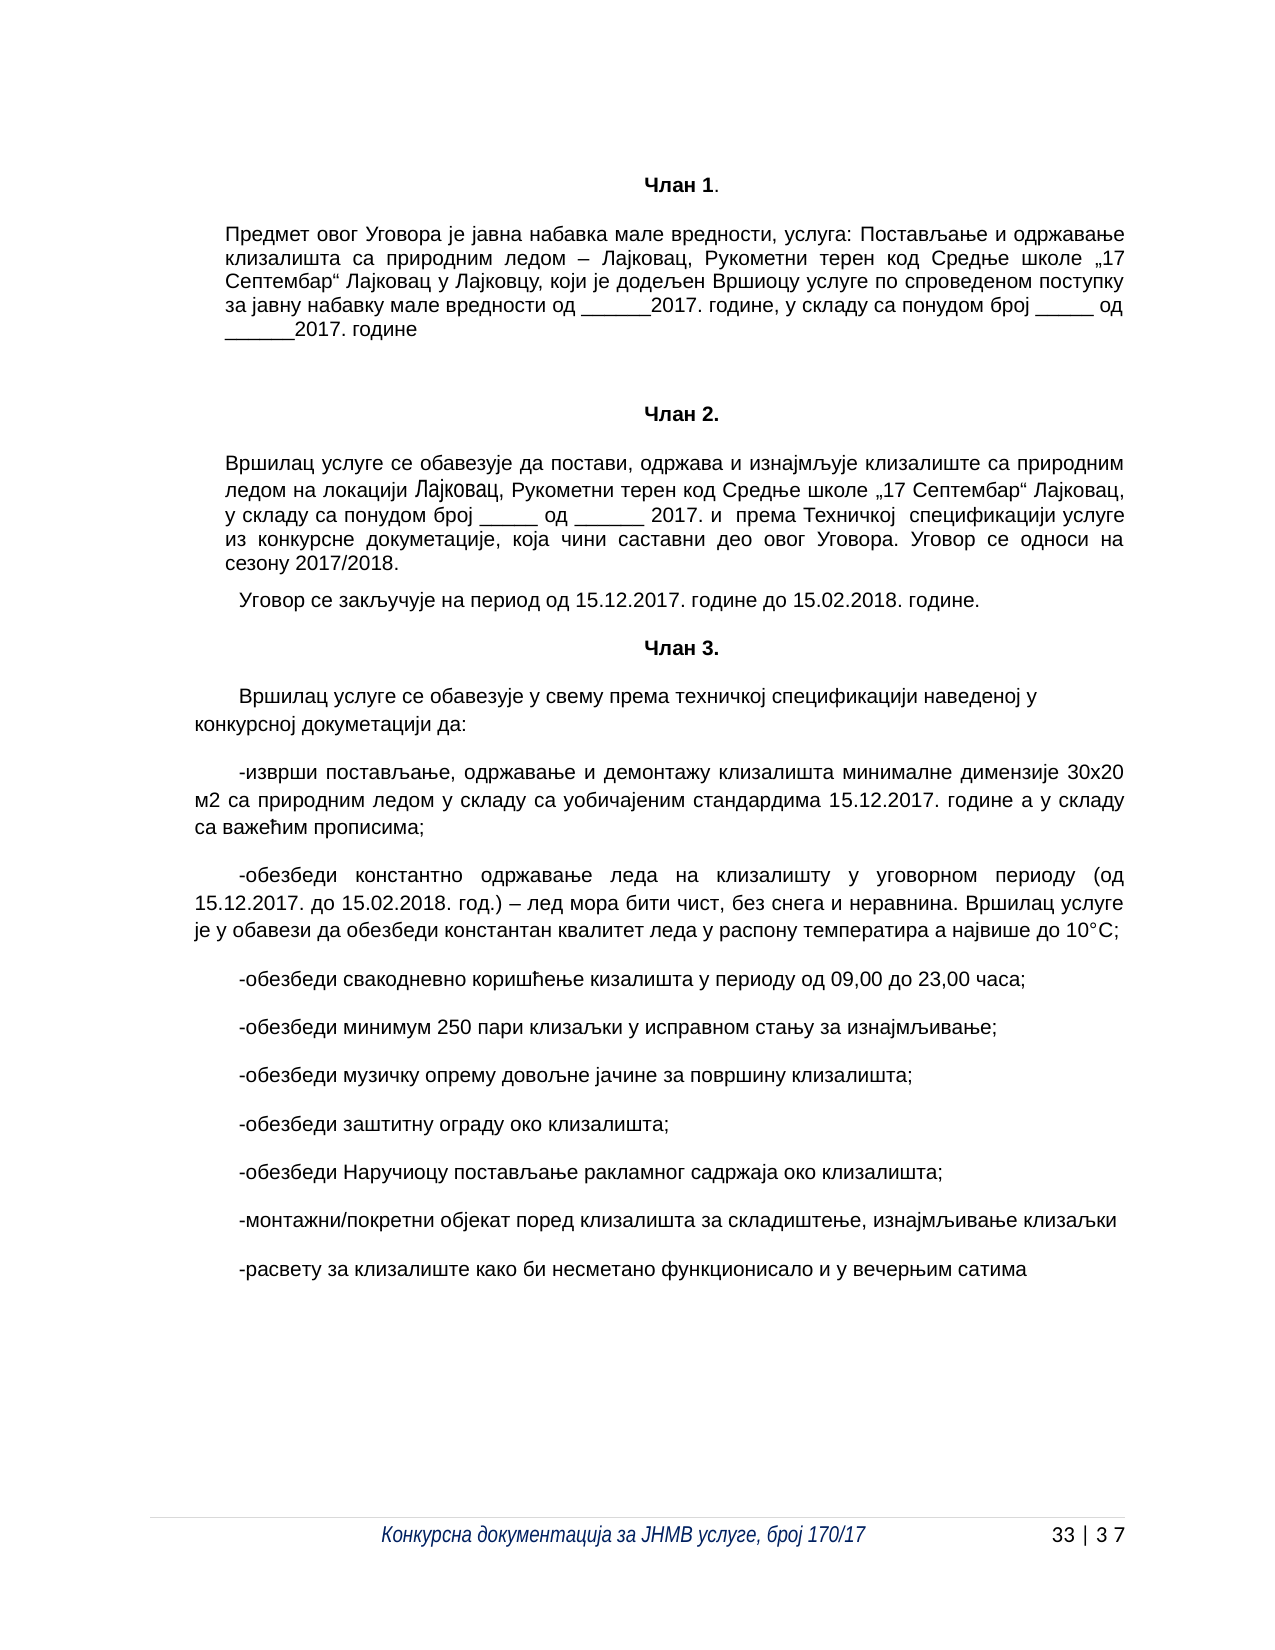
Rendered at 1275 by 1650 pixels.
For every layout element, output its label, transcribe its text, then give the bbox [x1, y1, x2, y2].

text Члан 2. [194, 402, 1125, 426]
text Вршилац услуге се обавезује у свему према техничкој спецификацији наведеној у конкурсној докуметацији да: [194, 684, 1125, 736]
text -изврши постављање, одржавање и демонтажу клизалишта минималне димензије 30х20 м2 са природним ледом у складу са уобичајеним стандардима 15.12.2017. године а у складу са важећим прописима; [194, 760, 1125, 839]
text -обезбеди Наручиоцу постављање ракламног садржаја око клизалишта; [194, 1160, 1125, 1184]
text -обезбеди минимум 250 пари клизаљки у исправном стању за изнајмљивање; [194, 1015, 1125, 1039]
text -обезбеди заштитну ограду око клизалишта; [194, 1112, 1125, 1136]
text -обезбеди музичку опрему довољне јачине за површину клизалишта; [194, 1063, 1125, 1087]
text -обезбеди свакодневно коришћење кизалишта у периоду од 09,00 до 23,00 часа; [194, 967, 1125, 991]
text -расвету за клизалиште како би несметано функционисало и у вечерњим сатима [194, 1257, 1125, 1281]
text Уговор се закључује на период од 15.12.2017. године до 15.02.2018. године. [194, 587, 1125, 611]
list Вршилац услуге се обавезује да постави, одржава и изнајмљује клизалиште са природним ледом на локацији Лајковац, Рукометни терен код Средње школе „17 Септембар“ Лајковац, у складу са понудом број _____ од ______ 2017. и према Техничкој спецификацији услуге из конкурсне докуметације, која чини саставни део овог Уговора. Уговор се односи на сезону 2017/2018. [225, 450, 1125, 575]
text Члан 3. [194, 636, 1125, 660]
text -монтажни/покретни објекат поред клизалишта за складиштење, изнајмљивање клизаљки [194, 1208, 1125, 1232]
text Члан 1. [194, 173, 1125, 197]
list Предмет овог Уговора је јавна набавка мале вредности, услуга: Постављање и одржавање клизалишта са природним ледом – Лајковац, Рукометни терен код Средње школе „17 Септембар“ Лајковац у Лајковцу, који је додељен Вршиоцу услуге по спроведеном поступку за јавну набавку мале вредности од ______2017. године, у складу са понудом број _____ од ______2017. године [225, 221, 1125, 341]
text -обезбеди константно одржавање леда на клизалишту у уговорном периоду (од 15.12.2017. до 15.02.2018. год.) – лед мора бити чист, без снега и неравнина. Вршилац услуге је у обавези да обезбеди константан квалитет леда у распону температира а највише до 10°C; [194, 863, 1125, 942]
